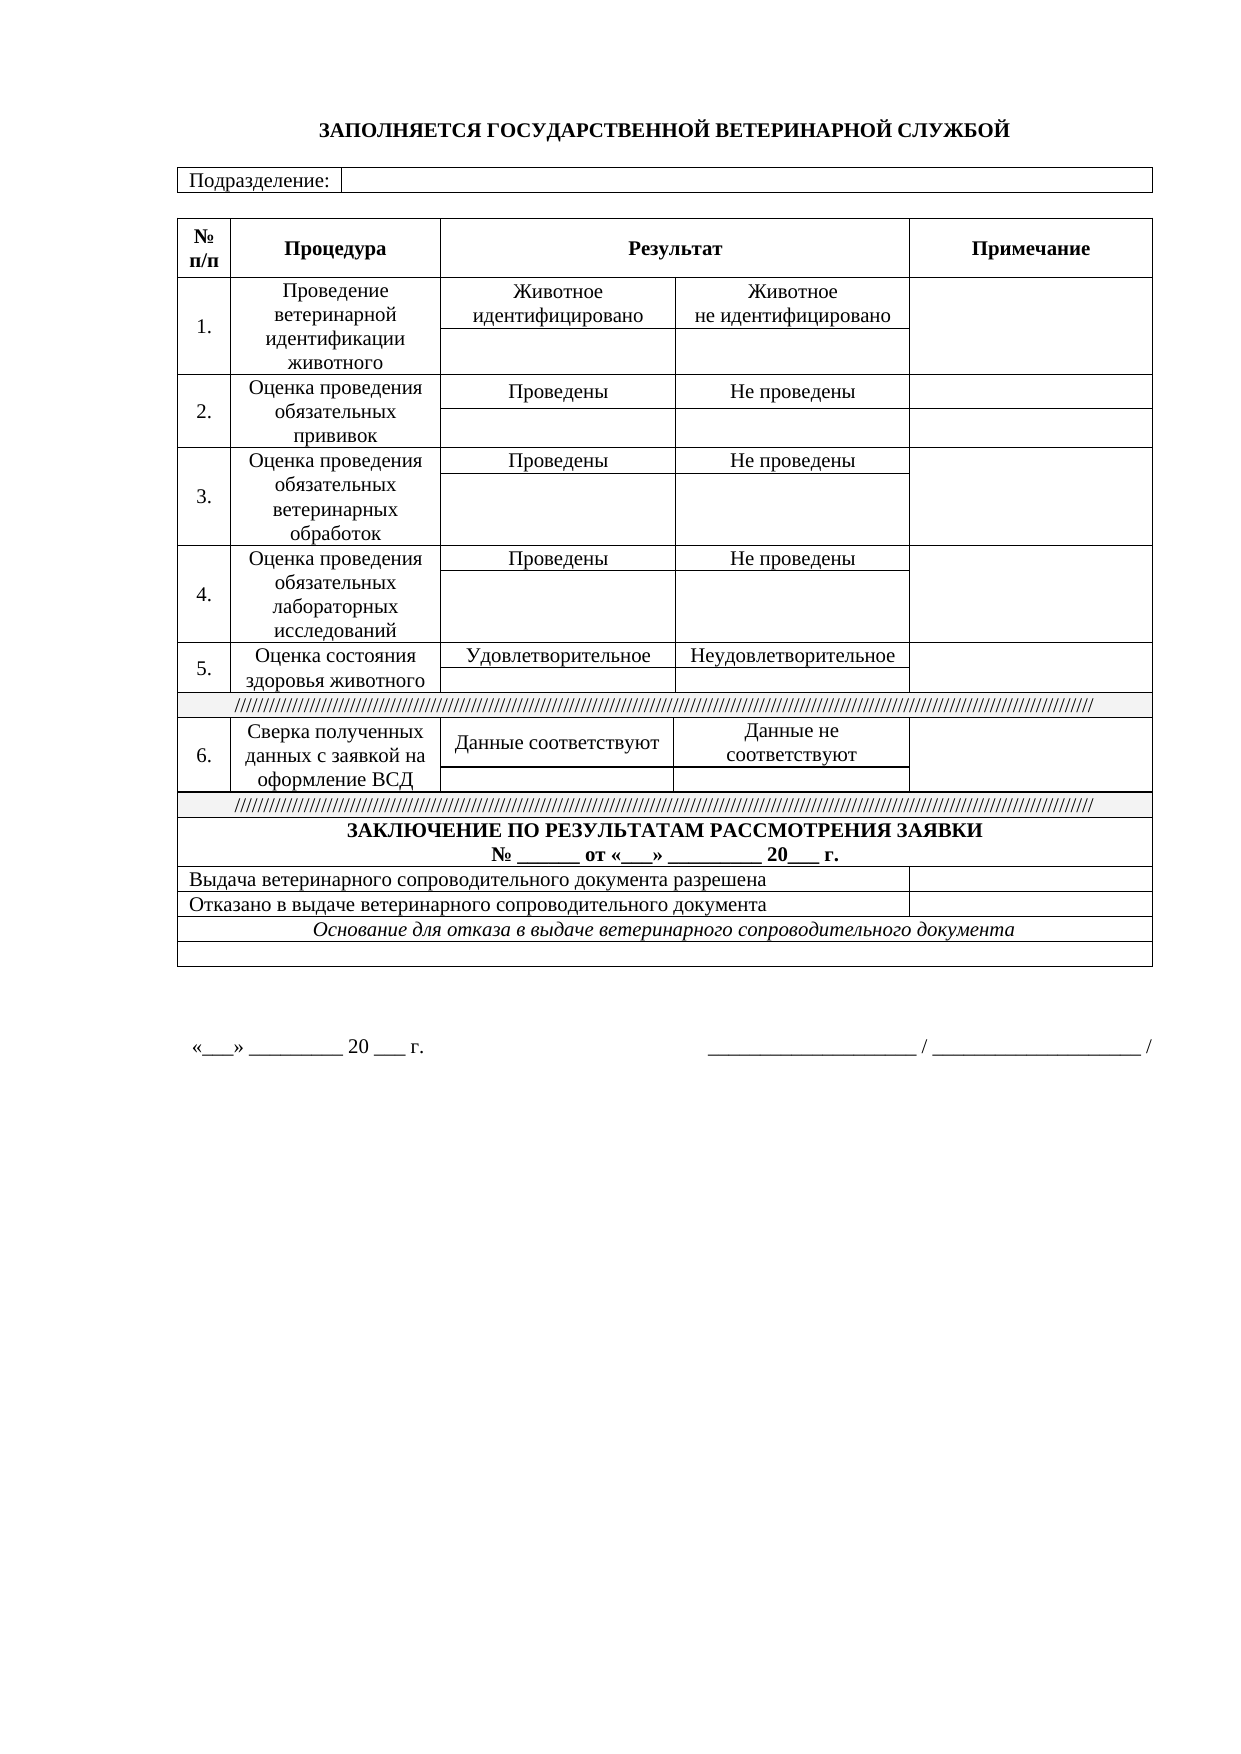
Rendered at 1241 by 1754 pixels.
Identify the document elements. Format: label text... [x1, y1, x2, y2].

table_cell [910, 718, 1152, 791]
table_cell [178, 942, 1152, 966]
text ЗАПОЛНЯЕТСЯ ГОСУДАРСТВЕННОЙ ВЕТЕРИНАРНОЙ СЛУЖБОЙ [177, 118, 1152, 142]
table_cell Выдача ветеринарного сопроводительного документа разрешена [178, 867, 909, 891]
table_cell [676, 474, 909, 544]
table_cell Отказано в выдаче ветеринарного сопроводительного документа [178, 892, 909, 916]
table_cell [441, 409, 675, 447]
table_cell [676, 329, 909, 374]
table_cell [676, 571, 909, 642]
table_cell [910, 375, 1152, 408]
table_cell Не проведены [676, 546, 909, 570]
table_cell 6. [178, 718, 230, 791]
table_cell [910, 892, 1152, 916]
table_cell ///////////////////////////////////////////////////////////////////////////////////////////////////////////////////////////////////////////////////// [178, 693, 1152, 717]
table_cell [910, 409, 1152, 447]
table_cell Оценка проведения обязательных лабораторных исследований [231, 546, 440, 642]
table_cell [441, 768, 673, 791]
table_cell 2. [178, 375, 230, 447]
table_cell [910, 867, 1152, 891]
table_cell Оценка проведения обязательных прививок [231, 375, 440, 447]
table_cell Проведены [441, 546, 675, 570]
table_header [342, 168, 1152, 192]
table_cell [676, 409, 909, 447]
table_cell [910, 546, 1152, 642]
table_header Примечание [910, 219, 1152, 277]
table_cell Сверка полученных данных с заявкой на оформление ВСД [231, 718, 440, 791]
table_cell [441, 571, 675, 642]
table_cell 4. [178, 546, 230, 642]
text «___» _________ 20 ___ г. ____________________ / ____________________ / [177, 1034, 1152, 1058]
table_cell [441, 668, 675, 692]
table_cell Животное не идентифицировано [676, 278, 909, 327]
table_cell 1. [178, 278, 230, 374]
table_cell Не проведены [676, 448, 909, 472]
table_cell 5. [178, 643, 230, 692]
table_cell 3. [178, 448, 230, 544]
table_cell Не проведены [676, 375, 909, 408]
table_header Подразделение: [178, 168, 341, 192]
table_cell ЗАКЛЮЧЕНИЕ ПО РЕЗУЛЬТАТАМ РАССМОТРЕНИЯ ЗАЯВКИ № ______ от «___» _________ 20___ г. [178, 818, 1152, 866]
table_cell [910, 448, 1152, 544]
table_cell Удовлетворительное [441, 643, 675, 667]
table_cell [441, 474, 675, 544]
table_cell [676, 668, 909, 692]
table_cell ///////////////////////////////////////////////////////////////////////////////////////////////////////////////////////////////////////////////////// [178, 793, 1152, 817]
table_cell Проведены [441, 375, 675, 408]
table_cell Оценка проведения обязательных ветеринарных обработок [231, 448, 440, 544]
table_cell Неудовлетворительное [676, 643, 909, 667]
table_cell Проведение ветеринарной идентификации животного [231, 278, 440, 374]
table_cell [910, 643, 1152, 692]
table_cell [441, 329, 675, 374]
table_header № п/п [178, 219, 230, 277]
table_cell Основание для отказа в выдаче ветеринарного сопроводительного документа [178, 917, 1152, 941]
table_cell Животное идентифицировано [441, 278, 675, 327]
table_cell Проведены [441, 448, 675, 472]
table_cell [674, 768, 909, 791]
table_cell [910, 278, 1152, 374]
table_cell Оценка состояния здоровья животного [231, 643, 440, 692]
table_cell Данные соответствуют [441, 718, 673, 766]
table_cell Данные не соответствуют [674, 718, 909, 766]
table_header Результат [441, 219, 909, 277]
table_header Процедура [231, 219, 440, 277]
